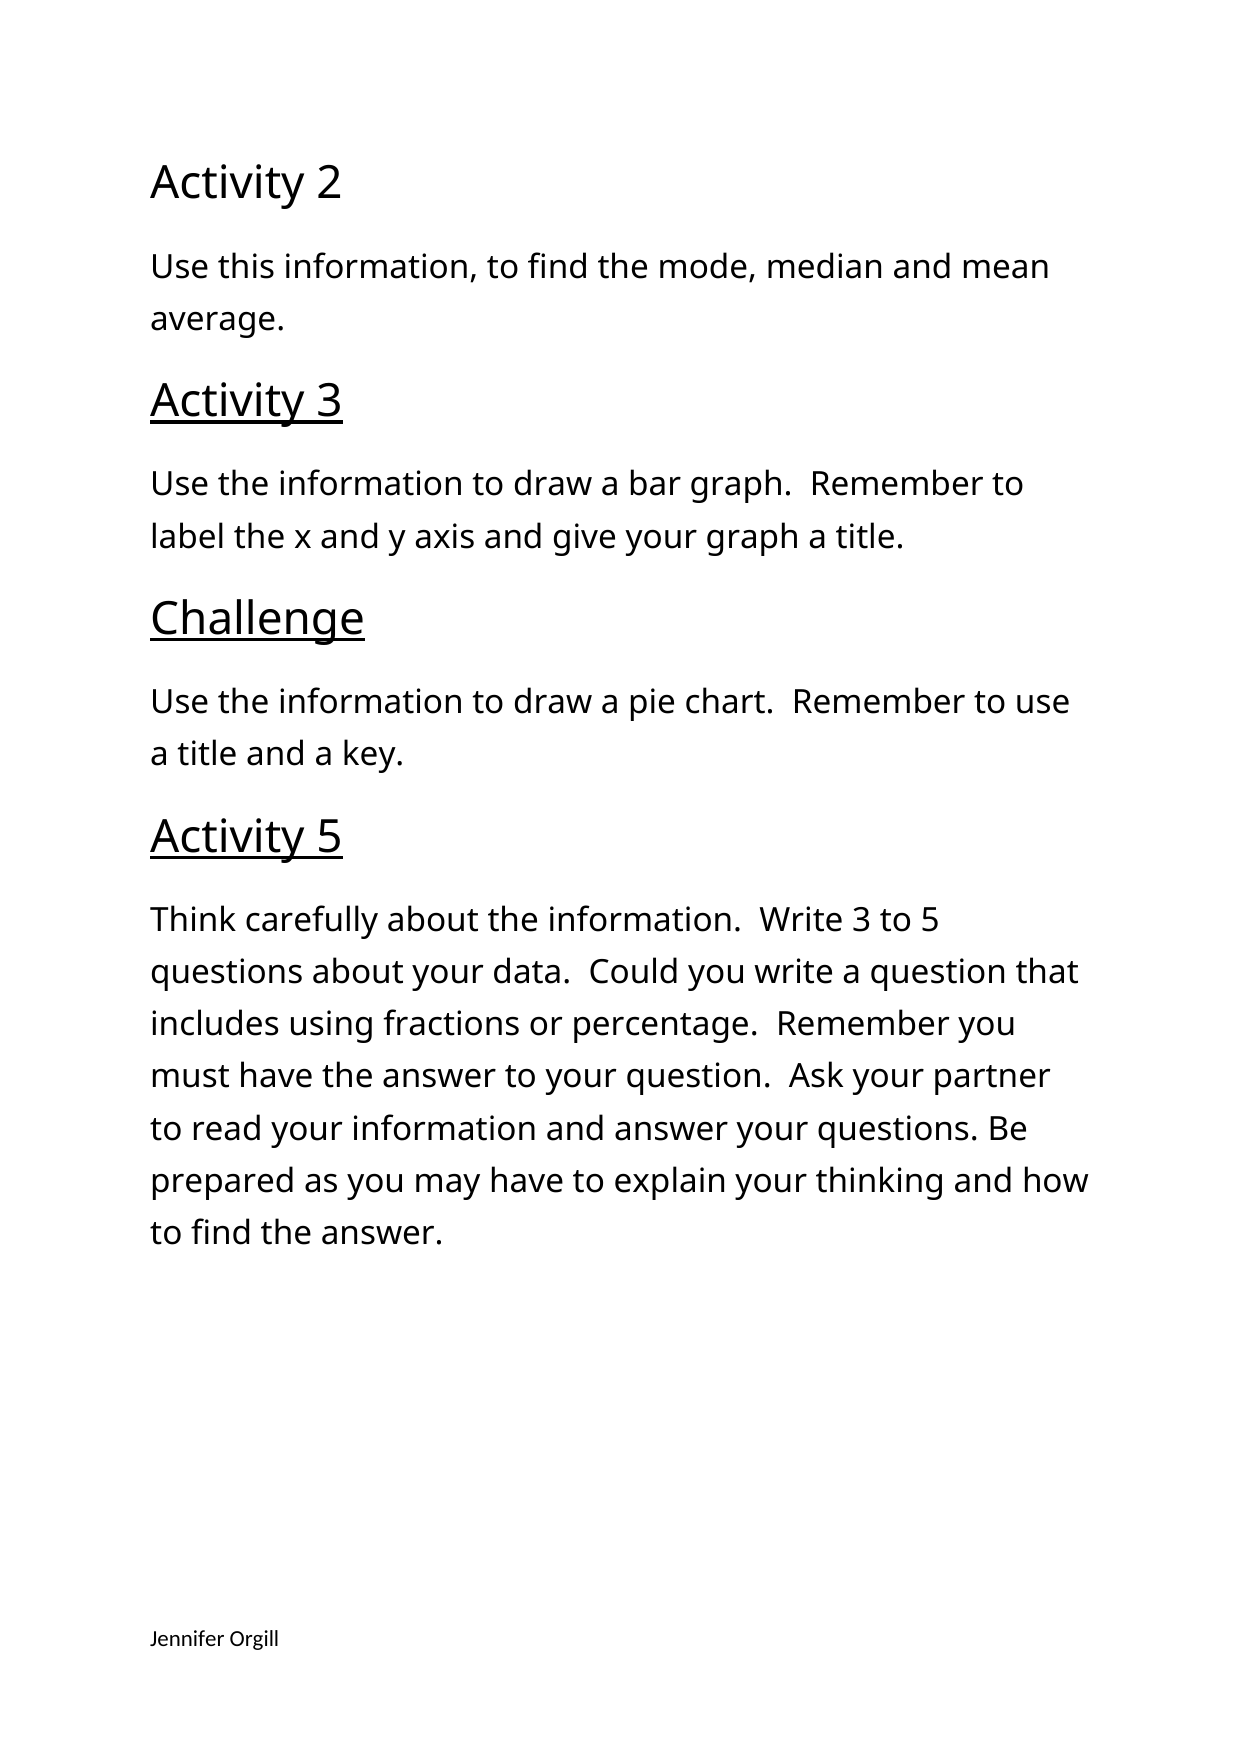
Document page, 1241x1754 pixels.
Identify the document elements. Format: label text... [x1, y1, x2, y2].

text Use this information, to find the mode, median and mean average. [150, 242, 1090, 340]
text Think carefully about the information. Write 3 to 5 questions about your data. Could you write a question that includes using fractions or percentage. Remember you must have the answer to your question. Ask your partner to read your information and answer your questions. Be prepared as you may have to explain your thinking and how to find the answer. [150, 896, 1090, 1254]
text Activity 5 [150, 803, 1090, 866]
text Challenge [150, 585, 1090, 648]
text Use the information to draw a pie chart. Remember to use a title and a key. [150, 678, 1090, 776]
text Activity 2 [150, 150, 1090, 212]
text Use the information to draw a bar graph. Remember to label the x and y axis and give your graph a title. [150, 460, 1090, 558]
text Activity 3 [150, 368, 1090, 430]
